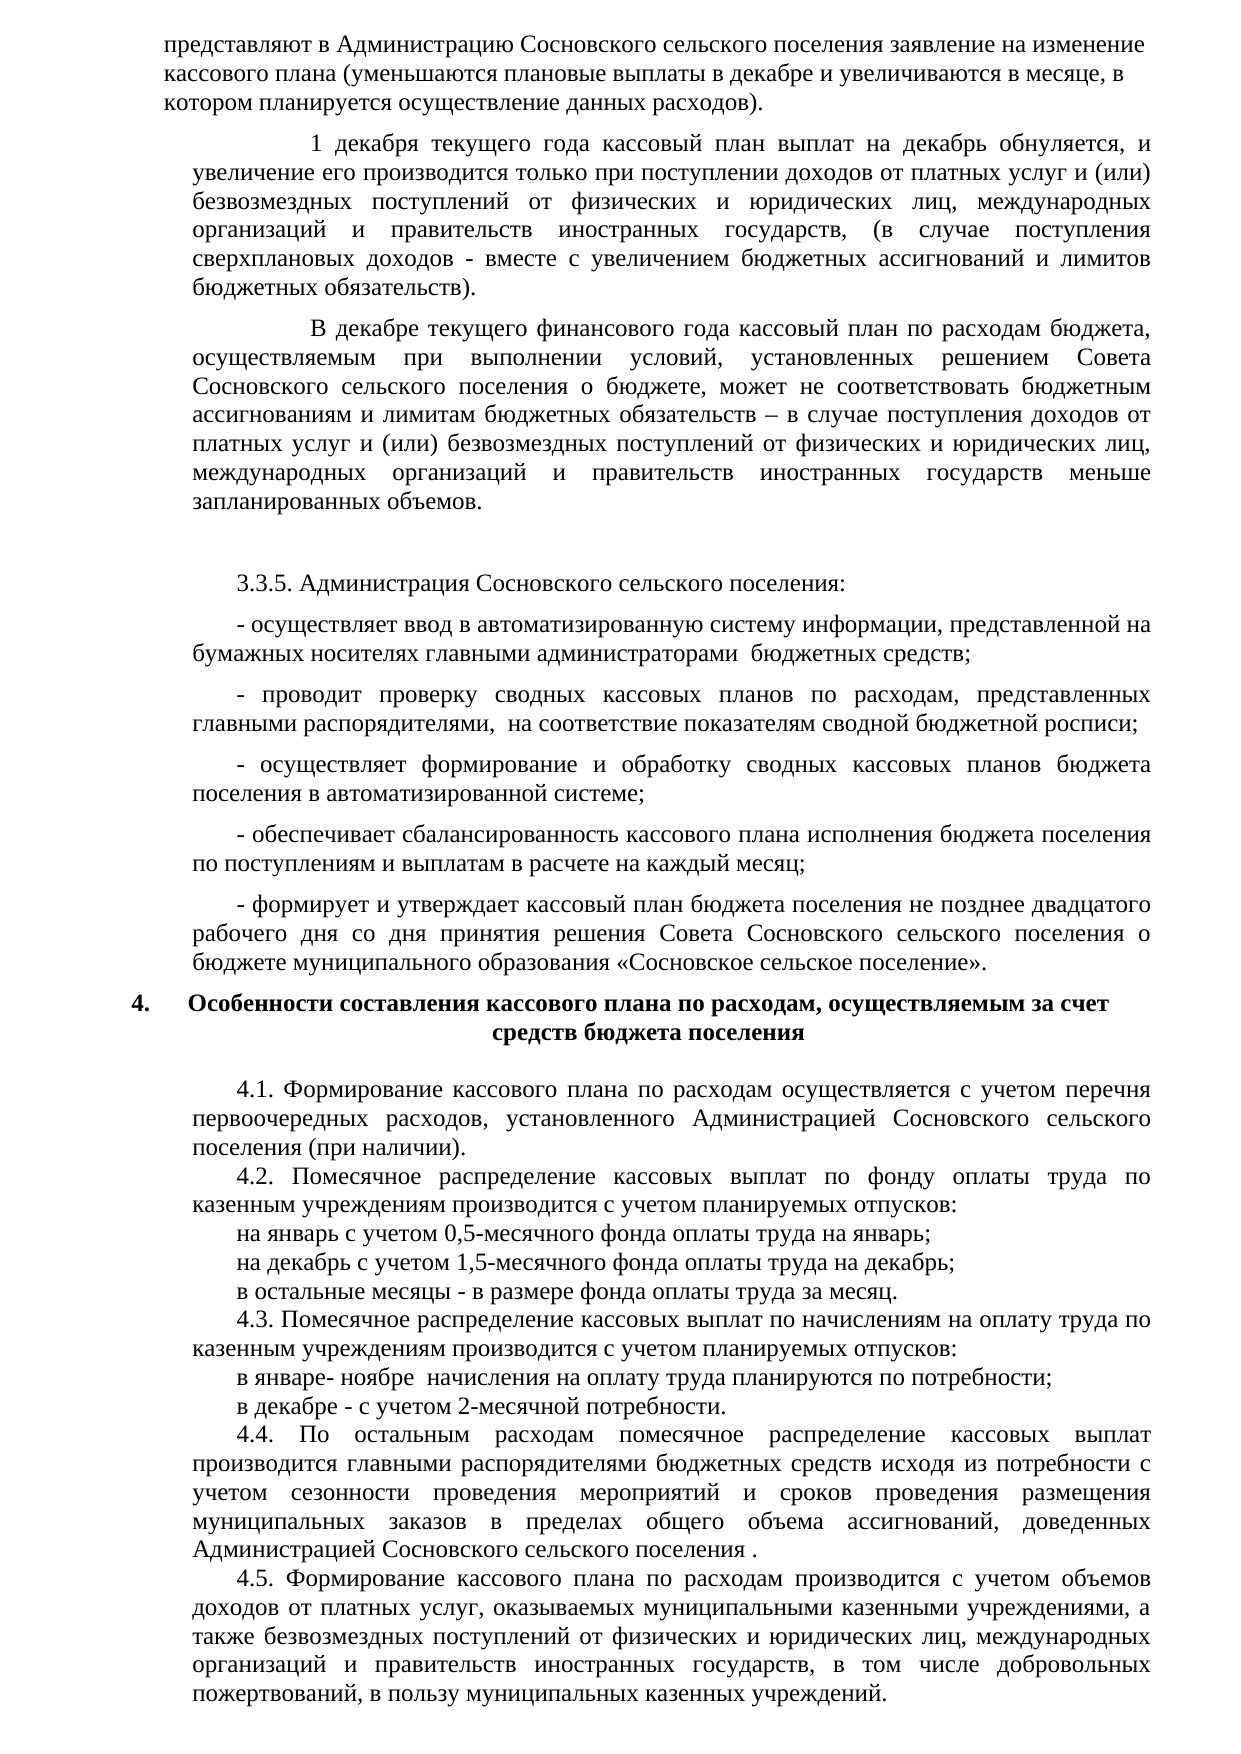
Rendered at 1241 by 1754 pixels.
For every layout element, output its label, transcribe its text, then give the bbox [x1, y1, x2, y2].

text в декабре - с учетом 2-месячной потребности. [192, 1391, 1152, 1419]
text в январе- ноябре начисления на оплату труда планируются по потребности; [192, 1362, 1152, 1391]
text в остальные месяцы - в размере фонда оплаты труда за месяц. [192, 1276, 1152, 1304]
text 4.3. Помесячное распределение кассовых выплат по начислениям на оплату труда по казенным учреждениям производится с учетом планируемых отпусков: [192, 1304, 1152, 1362]
text 4.5. Формирование кассового плана по расходам производится с учетом объемов доходов от платных услуг, оказываемых муниципальными казенными учреждениями, а также безвозмездных поступлений от физических и юридических лиц, международных организаций и правительств иностранных государств, в том числе добровольных пожертвований, в пользу муниципальных казенных учреждений. [192, 1563, 1152, 1707]
text - осуществляет ввод в автоматизированную систему информации, представленной на бумажных носителях главными администраторами бюджетных средств; [192, 609, 1152, 667]
text на январь с учетом 0,5-месячного фонда оплаты труда на январь; [192, 1218, 1152, 1247]
text - обеспечивает сбалансированность кассового плана исполнения бюджета поселения по поступлениям и выплатам в расчете на каждый месяц; [192, 819, 1152, 877]
text 4.2. Помесячное распределение кассовых выплат по фонду оплаты труда по казенным учреждениям производится с учетом планируемых отпусков: [192, 1161, 1152, 1218]
text - проводит проверку сводных кассовых планов по расходам, представленных главными распорядителями, на соответствие показателям сводной бюджетной росписи; [192, 679, 1152, 737]
list Особенности составления кассового плана по расходам, осуществляемым за счет средств бюджета поселения [89, 988, 1152, 1046]
text В декабре текущего финансового года кассовый план по расходам бюджета, осуществляемым при выполнении условий, установленных решением Совета Сосновского сельского поселения о бюджете, может не соответствовать бюджетным ассигнованиям и лимитам бюджетных обязательств – в случае поступления доходов от платных услуг и (или) безвозмездных поступлений от физических и юридических лиц, международных организаций и правительств иностранных государств меньше запланированных объемов. [192, 313, 1152, 514]
text на декабрь с учетом 1,5-месячного фонда оплаты труда на декабрь; [192, 1247, 1152, 1276]
text 3.3.5. Администрация Сосновского сельского поселения: [192, 568, 1152, 597]
text - формирует и утверждает кассовый план бюджета поселения не позднее двадцатого рабочего дня со дня принятия решения Совета Сосновского сельского поселения о бюджете муниципального образования «Сосновское сельское поселение». [192, 889, 1152, 976]
text - осуществляет формирование и обработку сводных кассовых планов бюджета поселения в автоматизированной системе; [192, 749, 1152, 807]
text 1 декабря текущего года кассовый план выплат на декабрь обнуляется, и увеличение его производится только при поступлении доходов от платных услуг и (или) безвозмездных поступлений от физических и юридических лиц, международных организаций и правительств иностранных государств, (в случае поступления сверхплановых доходов - вместе с увеличением бюджетных ассигнований и лимитов бюджетных обязательств). [192, 128, 1152, 301]
text 4.1. Формирование кассового плана по расходам осуществляется с учетом перечня первоочередных расходов, установленного Администрацией Сосновского сельского поселения (при наличии). [192, 1074, 1152, 1161]
text 4.4. По остальным расходам помесячное распределение кассовых выплат производится главными распорядителями бюджетных средств исходя из потребности с учетом сезонности проведения мероприятий и сроков проведения размещения муниципальных заказов в пределах общего объема ассигнований, доведенных Администрацией Сосновского сельского поселения . [192, 1419, 1152, 1563]
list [89, 29, 1152, 116]
